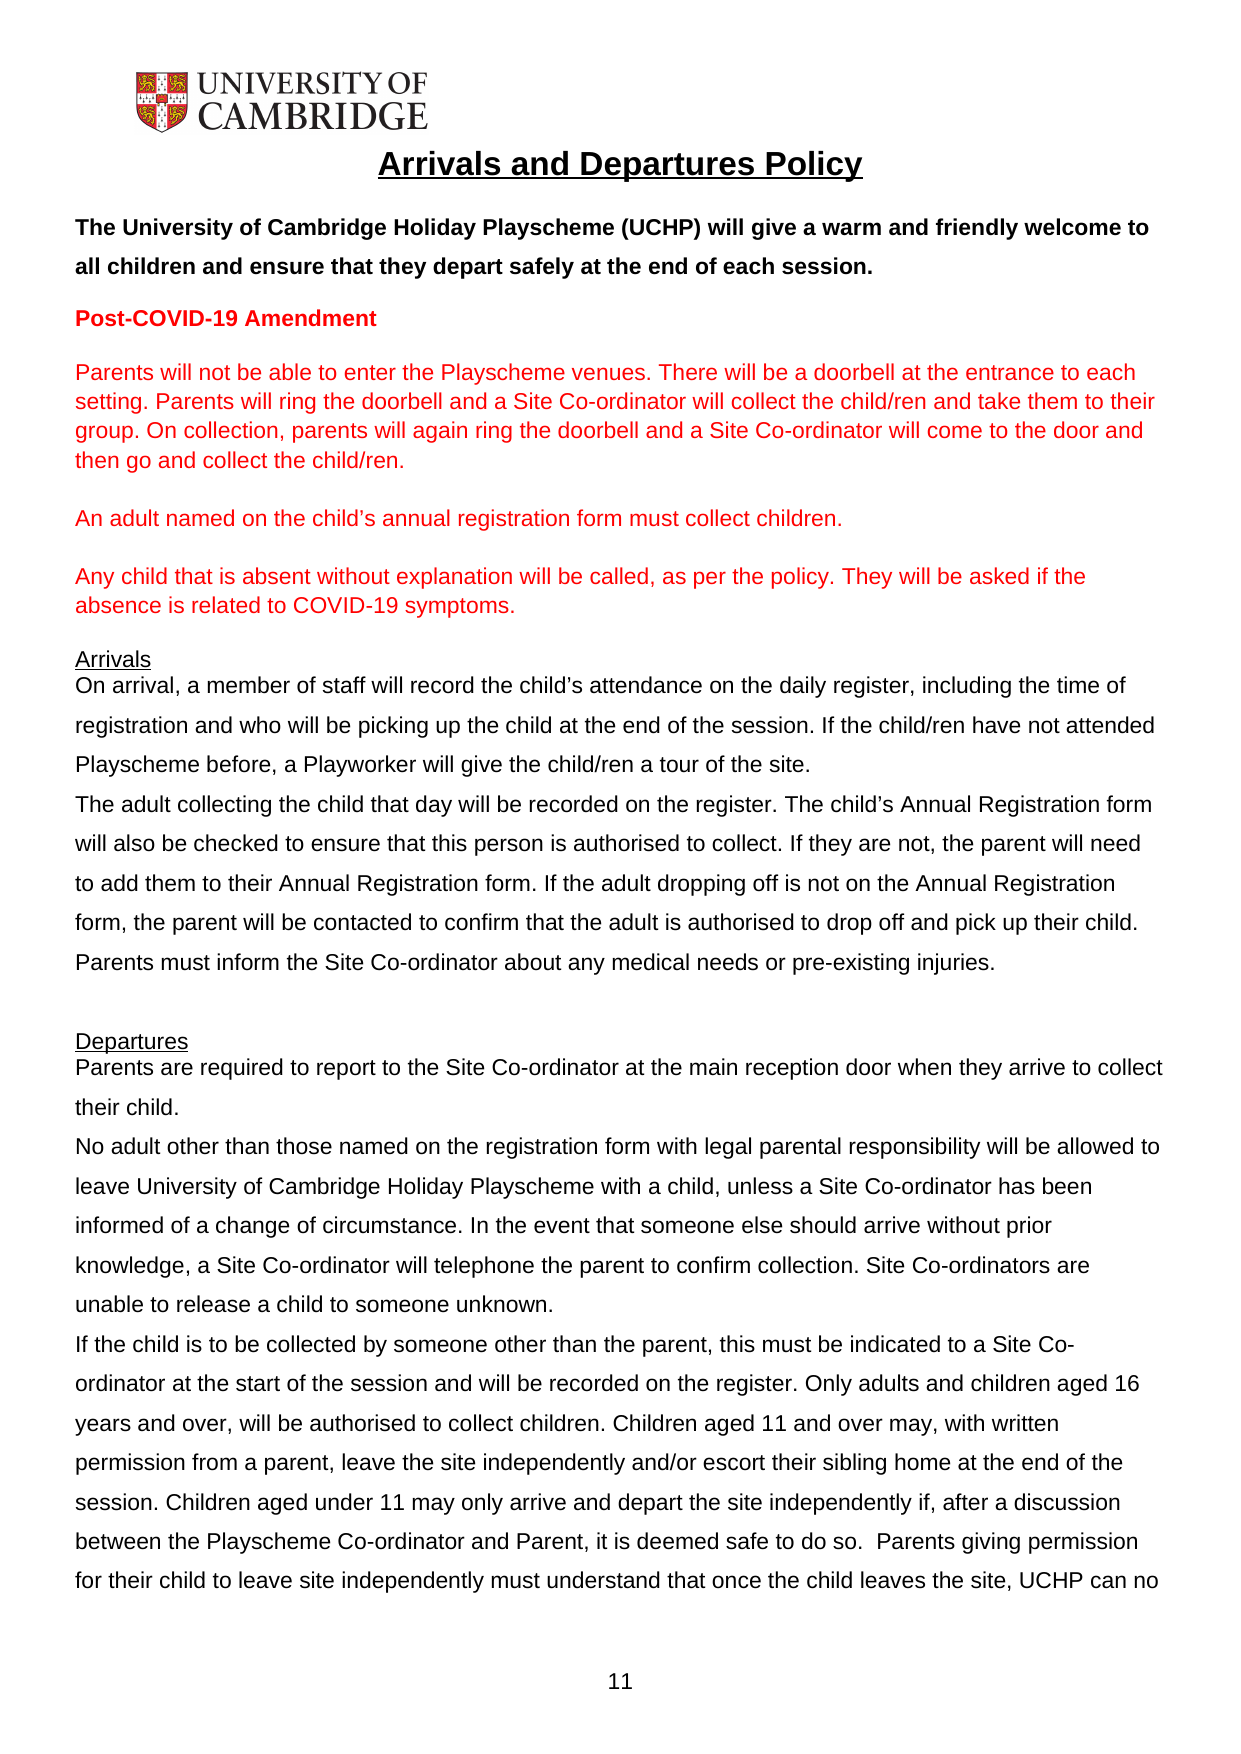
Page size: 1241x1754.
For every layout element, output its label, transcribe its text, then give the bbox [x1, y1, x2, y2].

text No adult other than those named on the registration form with legal parental responsibility will be allowed to leave University of Cambridge Holiday Playscheme with a child, unless a Site Co-ordinator has been informed of a change of circumstance. In the event that someone else should arrive without prior knowledge, a Site Co-ordinator will telephone the parent to confirm collection. Site Co-ordinators are unable to release a child to someone unknown. [75, 1133, 1165, 1317]
text Post-COVID-19 Amendment [75, 305, 1165, 332]
subtitle Arrivals [75, 646, 1165, 672]
text Parents are required to report to the Site Co-ordinator at the main reception door when they arrive to collect their child. [75, 1054, 1165, 1120]
text Parents will not be able to enter the Playscheme venues. There will be a doorbell at the entrance to each setting. Parents will ring the doorbell and a Site Co-ordinator will collect the child/ren and take them to their group. On collection, parents will again ring the doorbell and a Site Co-ordinator will come to the door and then go and collect the child/ren. [75, 357, 1165, 474]
text The adult collecting the child that day will be recorded on the register. The child’s Annual Registration form will also be checked to ensure that this person is authorised to collect. If they are not, the parent will need to add them to their Annual Registration form. If the adult dropping off is not on the Annual Registration form, the parent will be contacted to confirm that the adult is authorised to drop off and pick up their child. Parents must inform the Site Co-ordinator about any medical needs or pre-existing injuries. [75, 791, 1165, 975]
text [75, 1331, 1165, 1594]
subtitle Departures [75, 1028, 1165, 1054]
picture [134, 70, 430, 135]
text An adult named on the child’s annual registration form must collect children. [75, 503, 1165, 532]
text Any child that is absent without explanation will be called, as per the policy. They will be asked if the absence is related to COVID-19 symptoms. [75, 561, 1165, 620]
text The University of Cambridge Holiday Playscheme (UCHP) will give a warm and friendly welcome to all children and ensure that they depart safely at the end of each session. [75, 214, 1165, 280]
text On arrival, a member of staff will record the child’s attendance on the daily register, including the time of registration and who will be picking up the child at the end of the session. If the child/ren have not attended Playscheme before, a Playworker will give the child/ren a tour of the site. [75, 672, 1165, 778]
subtitle Arrivals and Departures Policy [75, 144, 1165, 182]
